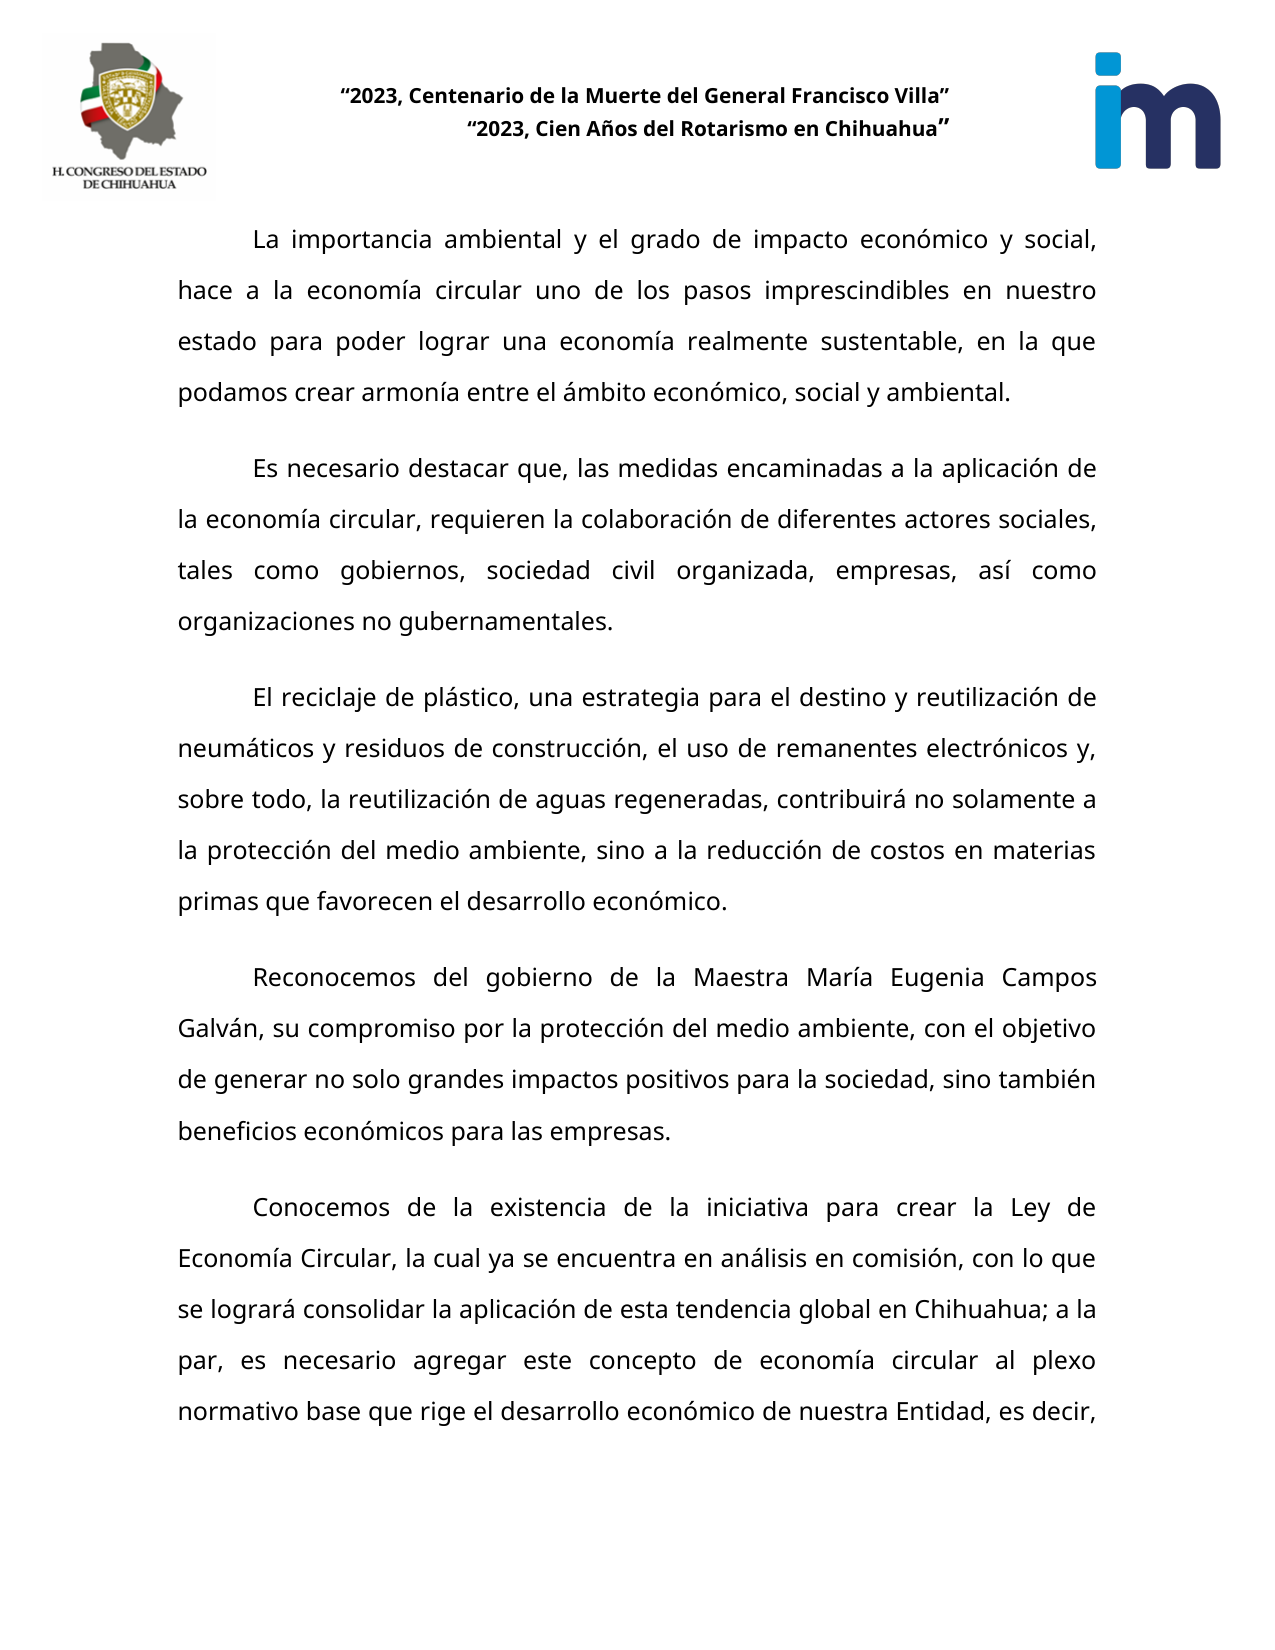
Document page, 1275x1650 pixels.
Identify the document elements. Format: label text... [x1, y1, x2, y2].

text La importancia ambiental y el grado de impacto económico y social, hace a la economía circular uno de los pasos imprescindibles en nuestro estado para poder lograr una economía realmente sustentable, en la que podamos crear armonía entre el ámbito económico, social y ambiental. [177, 222, 1098, 409]
text Reconocemos del gobierno de la Maestra María Eugenia Campos Galván, su compromiso por la protección del medio ambiente, con el objetivo de generar no solo grandes impactos positivos para la sociedad, sino también beneficios económicos para las empresas. [177, 960, 1098, 1147]
picture [42, 33, 217, 201]
text El reciclaje de plástico, una estrategia para el destino y reutilización de neumáticos y residuos de construcción, el uso de remanentes electrónicos y, sobre todo, la reutilización de aguas regeneradas, contribuirá no solamente a la protección del medio ambiente, sino a la reducción de costos en materias primas que favorecen el desarrollo económico. [177, 680, 1098, 918]
text Es necesario destacar que, las medidas encaminadas a la aplicación de la economía circular, requieren la colaboración de diferentes actores sociales, tales como gobiernos, sociedad civil organizada, empresas, así como organizaciones no gubernamentales. [177, 451, 1098, 638]
picture [1087, 40, 1229, 181]
